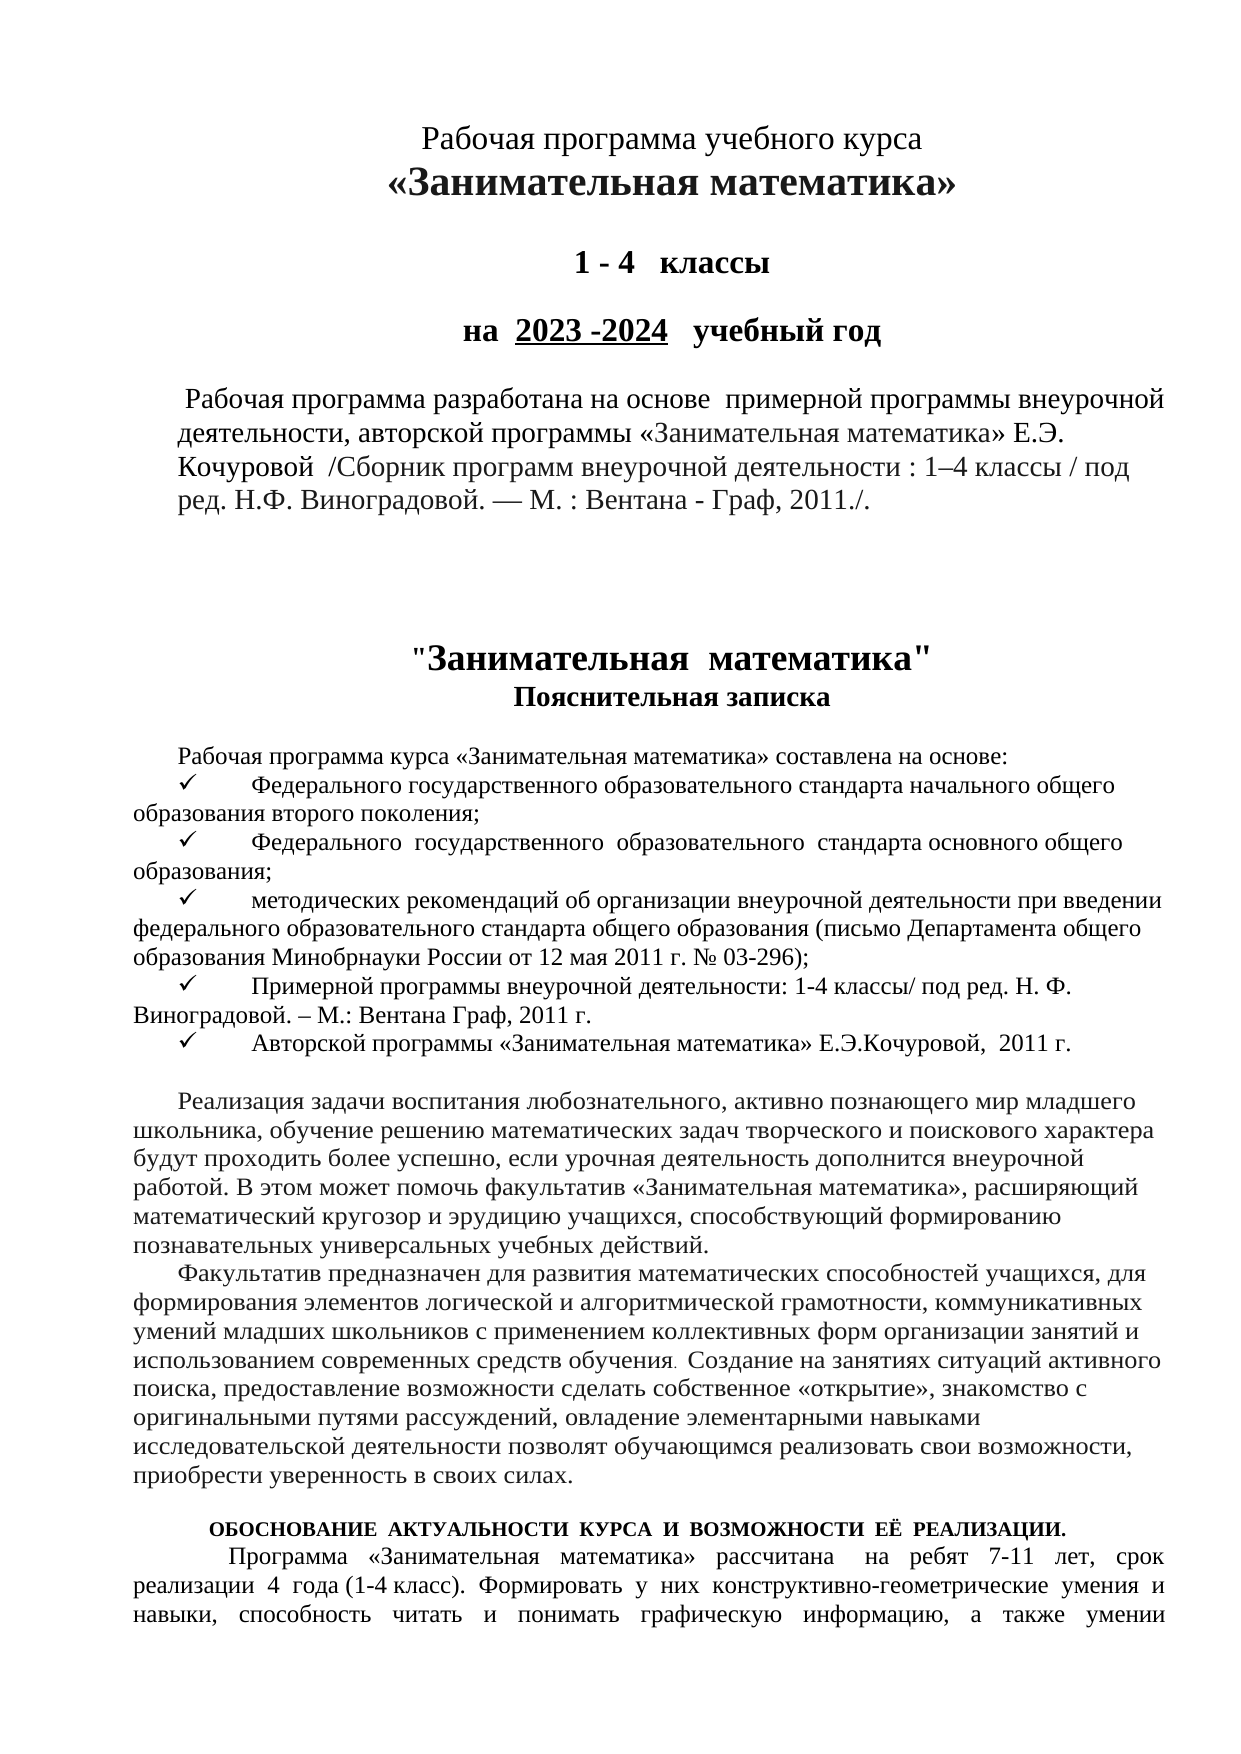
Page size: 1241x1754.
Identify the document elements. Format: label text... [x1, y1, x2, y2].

text "Занимательная математика" [177, 636, 1167, 679]
list методических рекомендаций об организации внеурочной деятельности при введении федерального образовательного стандарта общего образования (письмо Департамента общего образования Минобрнауки России от 12 мая 2011 г. № 03-296); [133, 885, 1167, 971]
list Примерной программы внеурочной деятельности: 1-4 классы/ под ред. Н. Ф. Виноградовой. – М.: Вентана Граф, 2011 г. [133, 971, 1167, 1028]
text Реализация задачи воспитания любознательного, активно познающего мир младшего школьника, обучение решению математических задач творческого и поискового характера будут проходить более успешно, если урочная деятельность дополнится внеурочной работой. В этом может помочь факультатив «Занимательная математика», расширяющий математический кругозор и эрудицию учащихся, способствующий формированию познавательных универсальных учебных действий. [133, 1086, 1167, 1258]
list Федерального государственного образовательного стандарта начального общего образования второго поколения; [133, 770, 1167, 827]
text «Занимательная математика» [177, 156, 1167, 204]
list Федерального государственного образовательного стандарта основного общего образования; [133, 827, 1167, 885]
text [133, 1541, 1167, 1628]
text Пояснительная записка [177, 679, 1167, 712]
list Авторской программы «Занимательная математика» Е.Э.Кочуровой, 2011 г. [133, 1028, 1167, 1057]
text на 2023 -2024 учебный год [177, 310, 1167, 348]
text Факультатив предназначен для развития математических способностей учащихся, для формирования элементов логической и алгоритмической грамотности, коммуникативных умений младших школьников с применением коллективных форм организации занятий и использованием современных средств обучения. Создание на занятиях ситуаций активного поиска, предоставление возможности сделать собственное «открытие», знакомство с оригинальными путями рассуждений, овладение элементарными навыками исследовательской деятельности позволят обучающимся реализовать свои возможности, приобрести уверенность в своих силах. [133, 1258, 1167, 1488]
text Рабочая программа учебного курса [177, 118, 1167, 156]
text ОБОСНОВАНИЕ АКТУАЛЬНОСТИ КУРСА И ВОЗМОЖНОСТИ ЕЁ РЕАЛИЗАЦИИ. [133, 1517, 1167, 1541]
text Рабочая программа разработана на основе примерной программы внеурочной деятельности, авторской программы «Занимательная математика» Е.Э. Кочуровой /Сборник программ внеурочной деятельности : 1–4 классы / под ред. Н.Ф. Виноградовой. — М. : Вентана - Граф, 2011./. [177, 382, 1167, 516]
text Рабочая программа курса «Занимательная математика» составлена на основе: [133, 741, 1167, 770]
text 1 - 4 классы [177, 243, 1167, 281]
